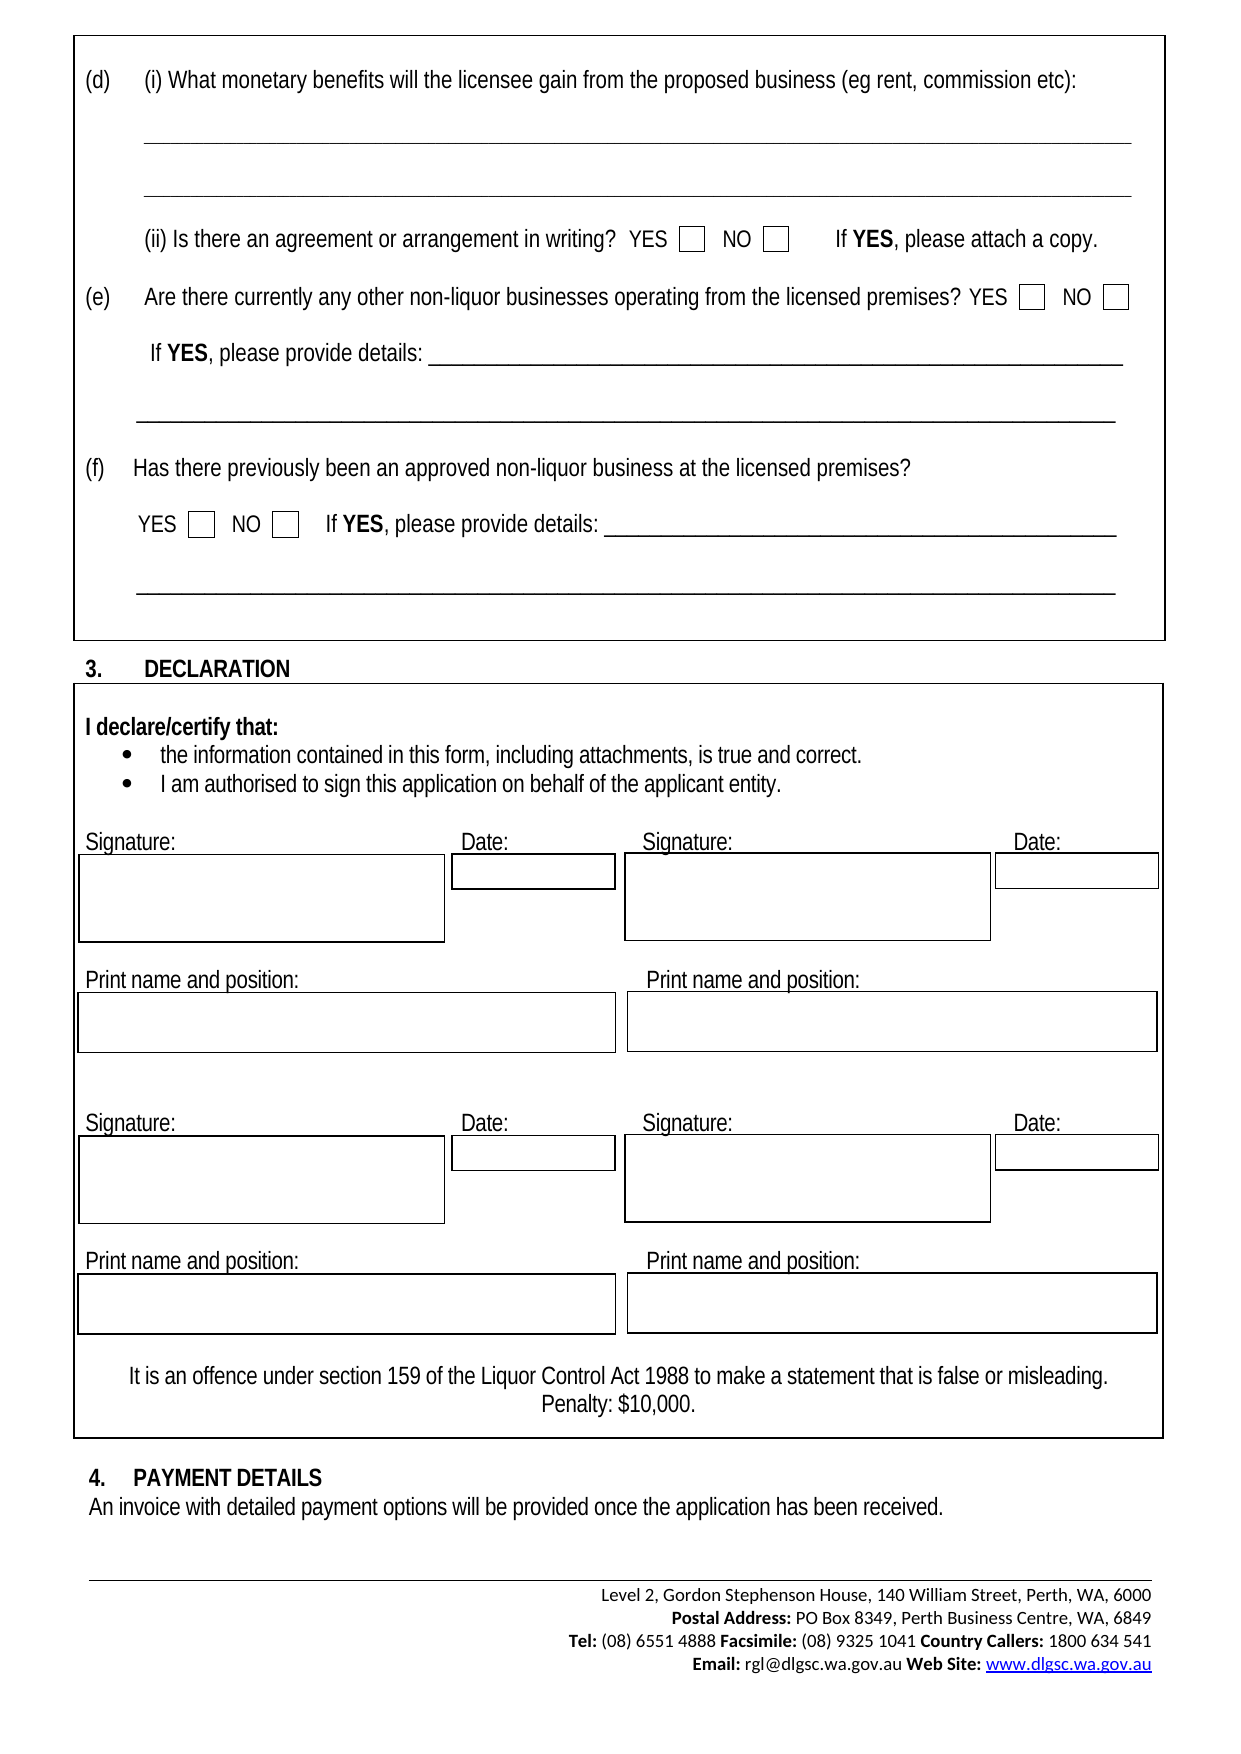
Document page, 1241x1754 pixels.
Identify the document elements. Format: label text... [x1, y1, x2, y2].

list PAYMENT DETAILS [89, 1463, 1152, 1491]
table_cell 3. DECLARATION [74, 641, 1163, 682]
text An invoice with detailed payment options will be provided once the application has been received. [89, 1491, 1152, 1520]
table_cell I declare/certify that: the information contained in this form, including attachments, is true and correct. I am authorised to sign this application on behalf of the applicant entity. Signature: Date: Signature: Date: Print name and position: Print name and position: Signature: Date: Signature: Date: Print name and position: Print name and position: It is an offence under section 159 of the Liquor Control Act 1988 to make a statement that is false or misleading. Penalty: $10,000. [75, 684, 1162, 1437]
table_cell (d) (i) What monetary benefits will the licensee gain from the proposed business (eg rent, commission etc): (ii) Is there an agreement or arrangement in writing? YES NO If YES, please attach a copy. (e) Are there currently any other non-liquor businesses operating from the licensed premises? YES NO If YES, please provide details: _____________________________________________________________ ______________________________________________________________________________________ (f) Has there previously been an approved non-liquor business at the licensed premises? YES NO If YES, please provide details: _____________________________________________ ______________________________________________________________________________________ [75, 36, 1164, 640]
